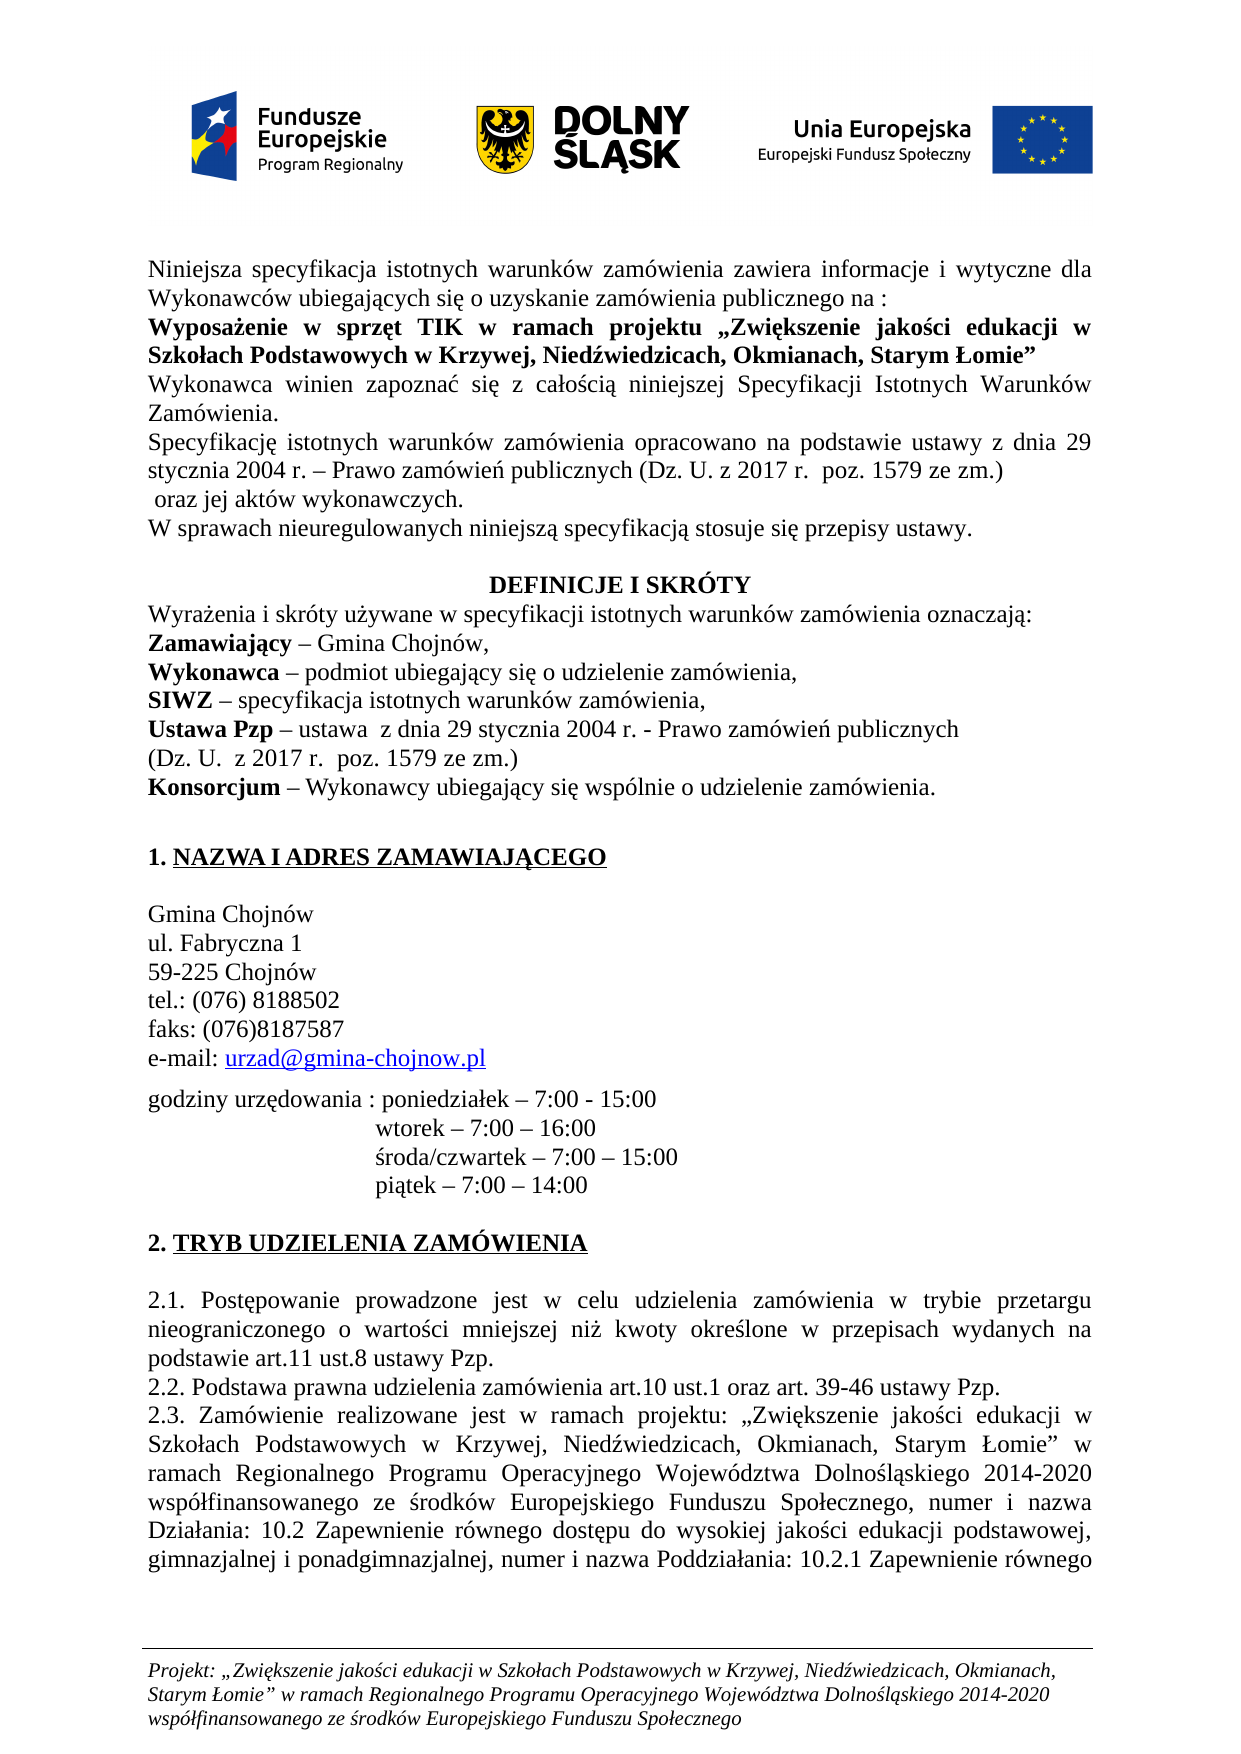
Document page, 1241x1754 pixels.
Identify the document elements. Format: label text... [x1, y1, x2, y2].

text tel.: (076) 8188502 [148, 985, 1081, 1014]
text godziny urzędowania : poniedziałek – 7:00 - 15:00 [148, 1084, 1093, 1113]
text Niniejsza specyfikacja istotnych warunków zamówienia zawiera informacje i wytyczne dla Wykonawców ubiegających się o uzyskanie zamówienia publicznego na : [148, 254, 1093, 312]
text piątek – 7:00 – 14:00 [148, 1170, 1093, 1199]
text 2.1. Postępowanie prowadzone jest w celu udzielenia zamówienia w trybie przetargu nieograniczonego o wartości mniejszej niż kwoty określone w przepisach wydanych na podstawie art.11 ust.8 ustawy Pzp. [148, 1285, 1093, 1372]
text 2. TRYB UDZIELENIA ZAMÓWIENIA [148, 1228, 1093, 1257]
subtitle DEFINICJE I SKRÓTY [148, 570, 1093, 599]
text Specyfikację istotnych warunków zamówienia opracowano na podstawie ustawy z dnia 29 stycznia 2004 r. – Prawo zamówień publicznych (Dz. U. z 2017 r. poz. 1579 ze zm.) [148, 427, 1093, 484]
text faks: (076)8187587 [148, 1014, 1081, 1043]
text 59-225 Chojnów [148, 957, 1093, 985]
text e-mail: urzad@gmina-chojnow.pl [148, 1043, 1081, 1072]
text Ustawa Pzp – ustawa z dnia 29 stycznia 2004 r. - Prawo zamówień publicznych [148, 714, 1093, 743]
text Wykonawca winien zapoznać się z całością niniejszej Specyfikacji Istotnych Warunków Zamówienia. [148, 369, 1093, 427]
text (Dz. U. z 2017 r. poz. 1579 ze zm.) [148, 743, 1093, 772]
text wtorek – 7:00 – 16:00 [148, 1113, 1093, 1142]
text ul. Fabryczna 1 [148, 928, 1093, 957]
picture [147, 46, 1093, 226]
text Gmina Chojnów [148, 899, 1093, 928]
subtitle 1. NAZWA I ADRES ZAMAWIAJĄCEGO [148, 842, 1093, 870]
subtitle Konsorcjum – Wykonawcy ubiegający się wspólnie o udzielenie zamówienia. [148, 772, 1093, 800]
text SIWZ – specyfikacja istotnych warunków zamówienia, [148, 685, 1093, 714]
text W sprawach nieuregulowanych niniejszą specyfikacją stosuje się przepisy ustawy. [148, 513, 1093, 542]
text Wyrażenia i skróty używane w specyfikacji istotnych warunków zamówienia oznaczają: [148, 599, 1093, 628]
text oraz jej aktów wykonawczych. [148, 484, 1093, 513]
text Wyposażenie w sprzęt TIK w ramach projektu „Zwiększenie jakości edukacji w Szkołach Podstawowych w Krzywej, Niedźwiedzicach, Okmianach, Starym Łomie” [148, 312, 1093, 369]
text Zamawiający – Gmina Chojnów, [148, 628, 1093, 657]
text środa/czwartek – 7:00 – 15:00 [148, 1142, 1093, 1170]
text Wykonawca – podmiot ubiegający się o udzielenie zamówienia, [148, 657, 1093, 685]
text 2.2. Podstawa prawna udzielenia zamówienia art.10 ust.1 oraz art. 39-46 ustawy Pzp. [148, 1372, 1093, 1400]
